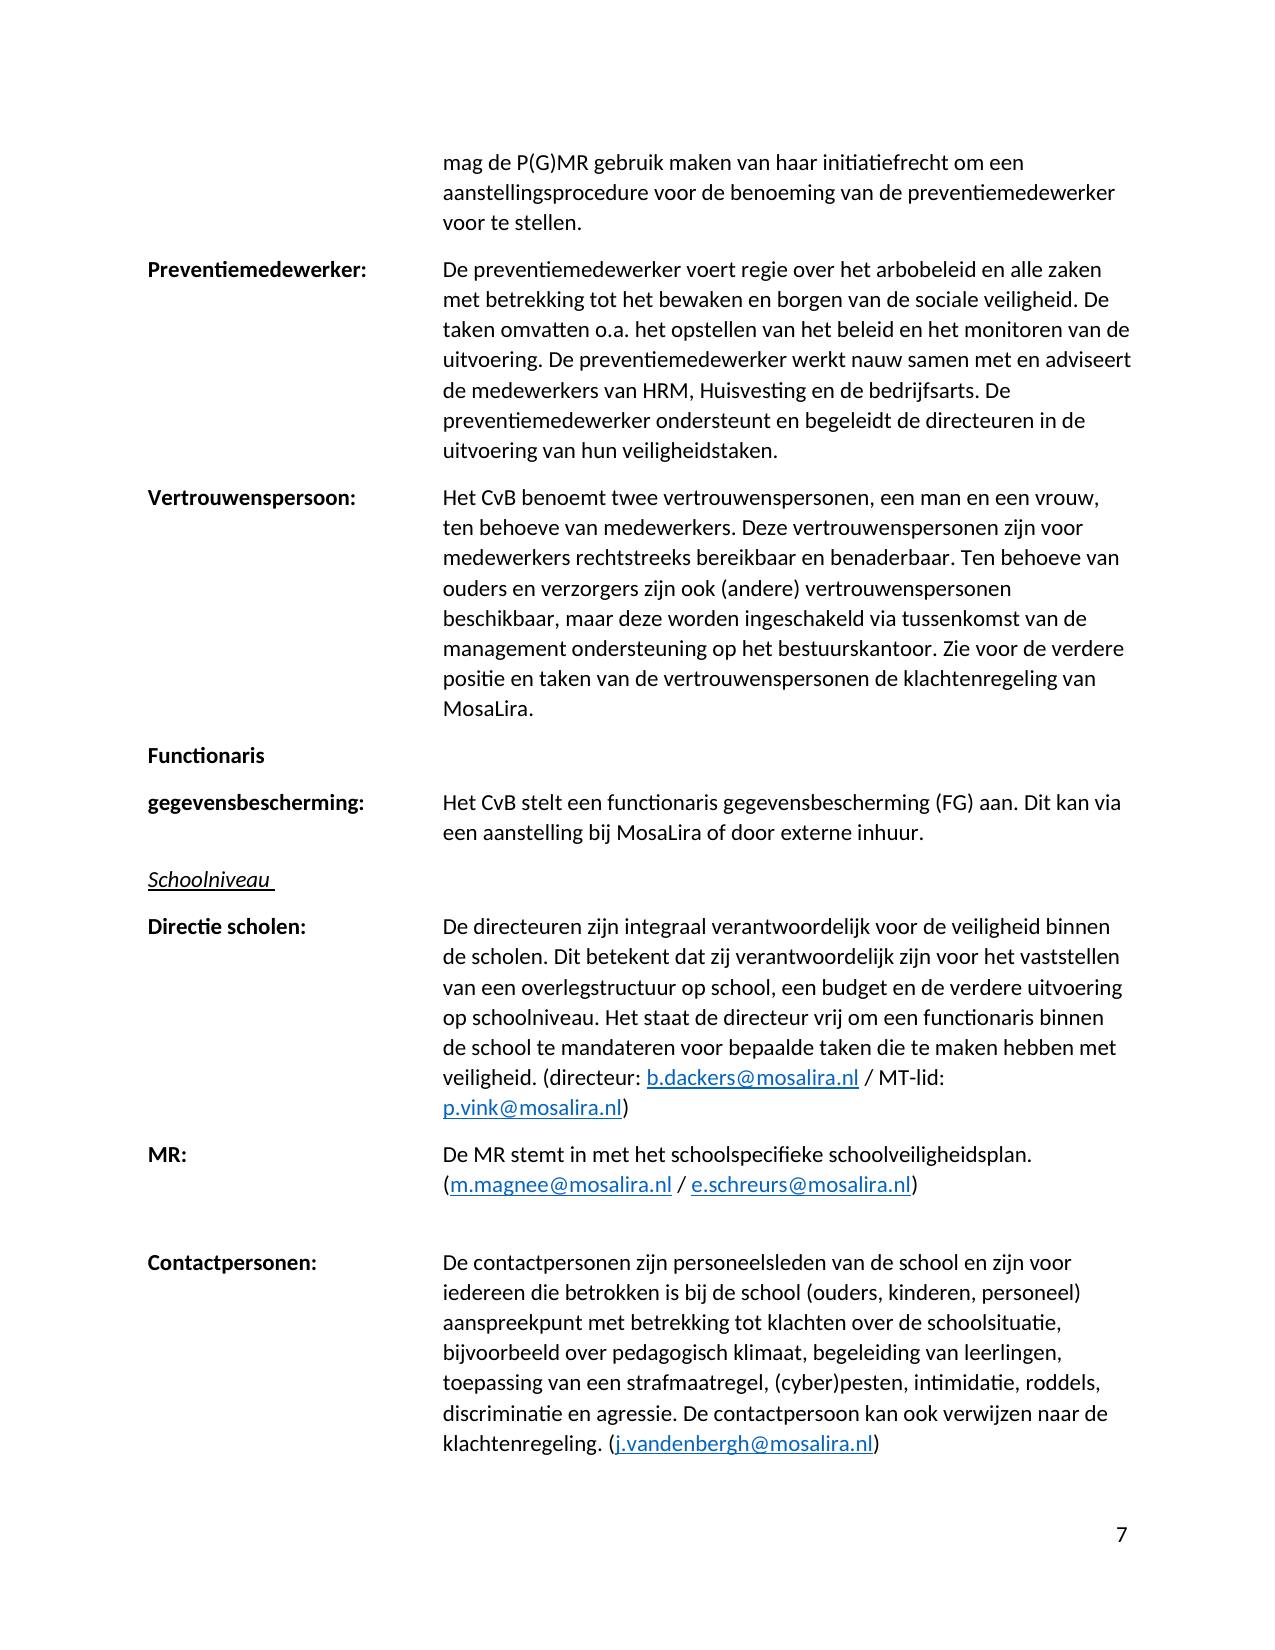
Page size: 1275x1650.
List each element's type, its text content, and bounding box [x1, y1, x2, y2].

text gegevensbescherming: Het CvB stelt een functionaris gegevensbescherming (FG) aan. Dit kan via een aanstelling bij MosaLira of door externe inhuur. [148, 788, 1127, 847]
text MR: De MR stemt in met het schoolspecifieke schoolveiligheidsplan. (m.magnee@mosalira.nl / e.schreurs@mosalira.nl) [148, 1140, 1127, 1229]
text Preventiemedewerker: De preventiemedewerker voert regie over het arbobeleid en alle zaken met betrekking tot het bewaken en borgen van de sociale veiligheid. De taken omvatten o.a. het opstellen van het beleid en het monitoren van de uitvoering. De preventiemedewerker werkt nauw samen met en adviseert de medewerkers van HRM, Huisvesting en de bedrijfsarts. De preventiemedewerker ondersteunt en begeleidt de directeuren in de uitvoering van hun veiligheidstaken. [148, 255, 1137, 464]
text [148, 148, 1127, 236]
text Functionaris [148, 741, 1127, 769]
text Vertrouwenspersoon: Het CvB benoemt twee vertrouwenspersonen, een man en een vrouw, ten behoeve van medewerkers. Deze vertrouwenspersonen zijn voor medewerkers rechtstreeks bereikbaar en benaderbaar. Ten behoeve van ouders en verzorgers zijn ook (andere) vertrouwenspersonen beschikbaar, maar deze worden ingeschakeld via tussenkomst van de management ondersteuning op het bestuurskantoor. Zie voor de verdere positie en taken van de vertrouwenspersonen de klachtenregeling van MosaLira. [148, 483, 1127, 723]
text Schoolniveau [148, 865, 1127, 893]
text Contactpersonen: De contactpersonen zijn personeelsleden van de school en zijn voor iedereen die betrokken is bij de school (ouders, kinderen, personeel) aanspreekpunt met betrekking tot klachten over de schoolsituatie, bijvoorbeeld over pedagogisch klimaat, begeleiding van leerlingen, toepassing van een strafmaatregel, (cyber)pesten, intimidatie, roddels, discriminatie en agressie. De contactpersoon kan ook verwijzen naar de klachtenregeling. (j.vandenbergh@mosalira.nl) [148, 1248, 1127, 1457]
text Directie scholen: De directeuren zijn integraal verantwoordelijk voor de veiligheid binnen de scholen. Dit betekent dat zij verantwoordelijk zijn voor het vaststellen van een overlegstructuur op school, een budget en de verdere uitvoering op schoolniveau. Het staat de directeur vrij om een functionaris binnen de school te mandateren voor bepaalde taken die te maken hebben met veiligheid. (directeur: b.dackers@mosalira.nl / MT-lid: p.vink@mosalira.nl) [148, 912, 1127, 1122]
